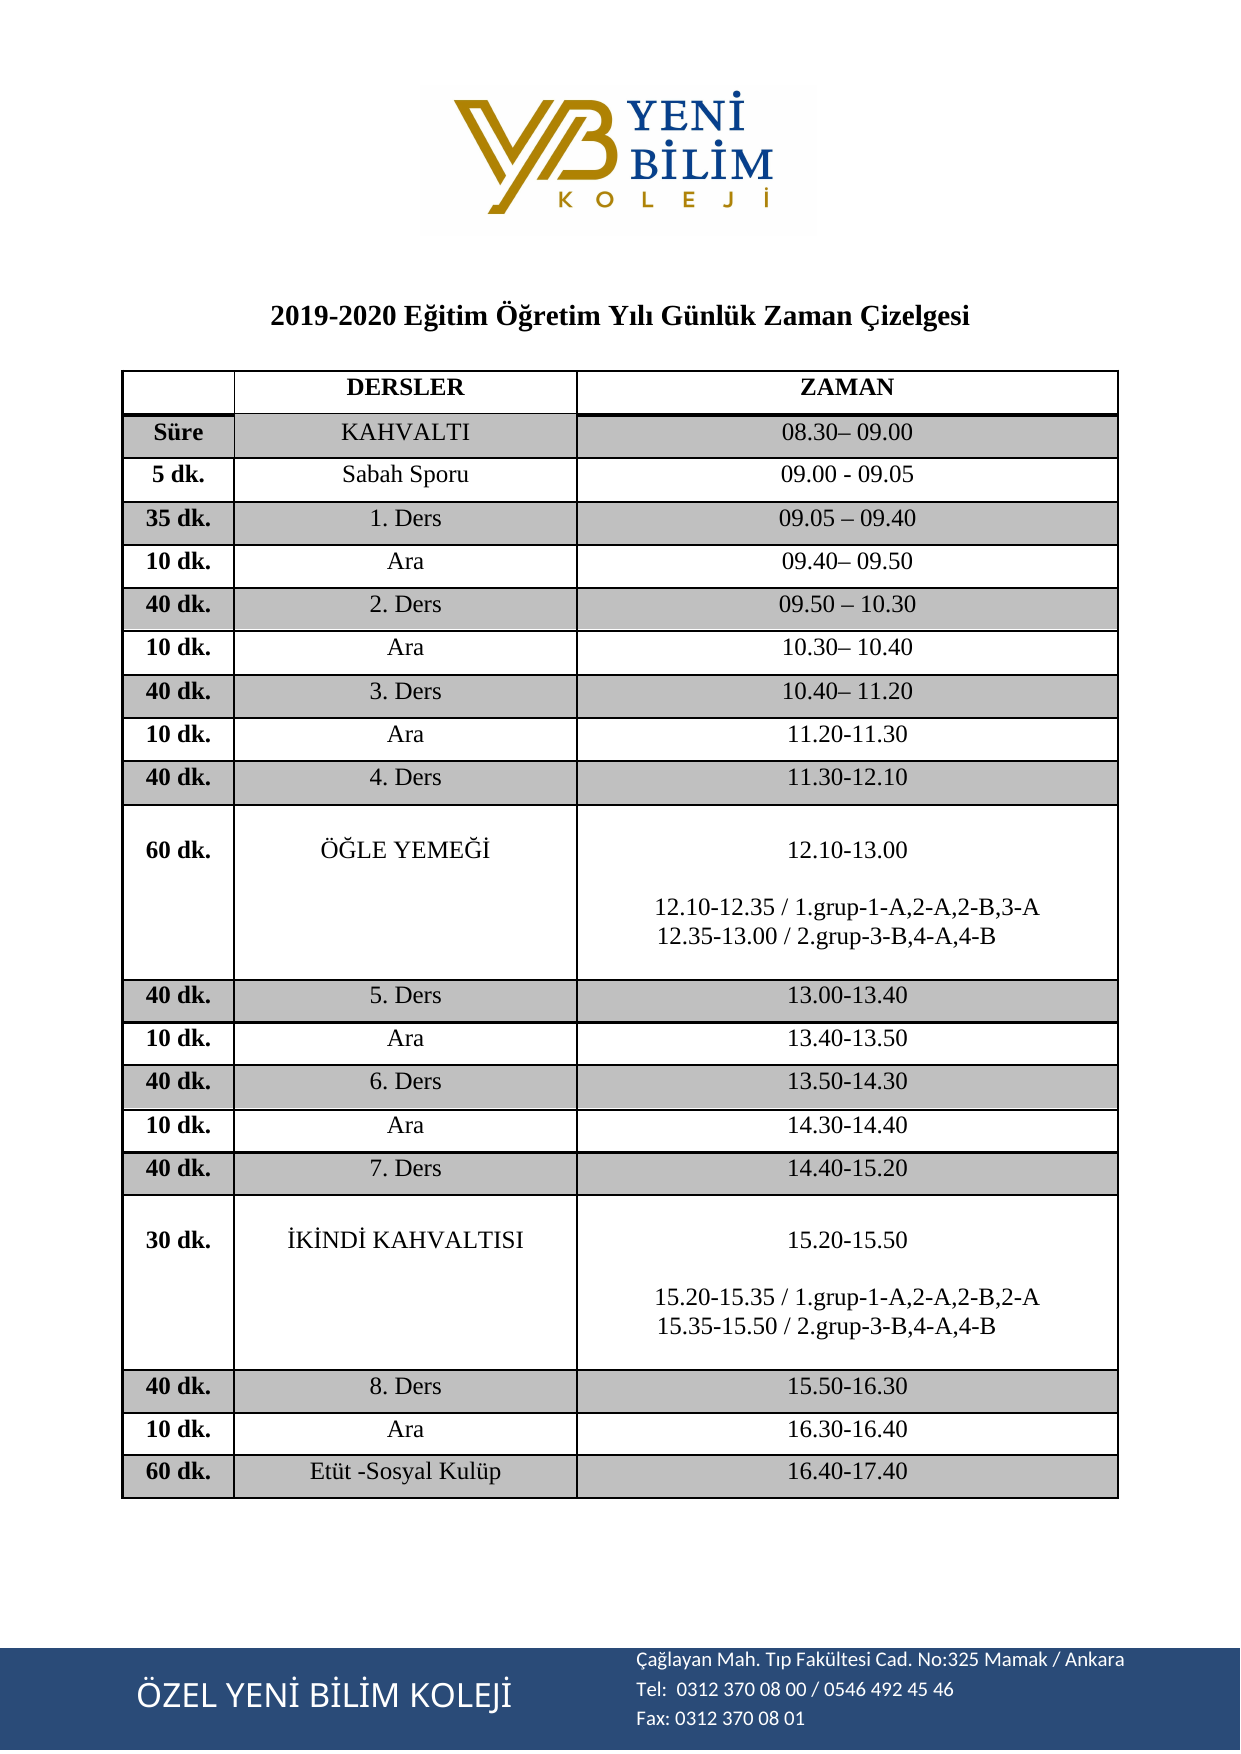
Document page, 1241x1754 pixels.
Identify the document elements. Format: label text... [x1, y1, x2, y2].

table_cell 10 dk. [124, 632, 233, 674]
table_cell 11.30-12.10 [578, 762, 1117, 804]
table_cell 1. Ders [235, 503, 576, 544]
table_cell 09.00 - 09.05 [578, 459, 1117, 501]
table_cell 16.30-16.40 [578, 1414, 1117, 1454]
table_cell 40 dk. [124, 676, 233, 717]
table_cell 09.50 – 10.30 [578, 589, 1117, 629]
table_cell 10.30– 10.40 [578, 632, 1117, 674]
table_cell 10.40– 11.20 [578, 676, 1117, 717]
table_header [124, 372, 234, 412]
table_cell Ara [235, 632, 576, 674]
table_cell 10 dk. [124, 1024, 233, 1064]
table_cell 35 dk. [124, 503, 233, 544]
table_cell Ara [235, 1111, 576, 1151]
table_cell Ara [235, 719, 576, 759]
table_cell Etüt -Sosyal Kulüp [235, 1456, 576, 1497]
table_cell KAHVALTI [235, 414, 576, 457]
picture [419, 85, 817, 236]
table_cell 16.40-17.40 [578, 1456, 1117, 1497]
table_cell 13.00-13.40 [578, 981, 1117, 1021]
table_cell 3. Ders [235, 676, 576, 717]
table_cell 10 dk. [124, 719, 233, 759]
table_cell 2. Ders [235, 589, 576, 629]
table_header DERSLER [235, 372, 576, 412]
table_cell Süre [124, 417, 234, 457]
table_cell 60 dk. [124, 806, 233, 978]
table_cell 40 dk. [124, 981, 233, 1021]
table_cell 09.40– 09.50 [578, 546, 1117, 587]
table_cell ÖĞLE YEMEĞİ [235, 806, 576, 978]
table_cell 40 dk. [124, 1154, 233, 1194]
table_cell 40 dk. [124, 1371, 233, 1412]
table_cell 6. Ders [235, 1066, 576, 1108]
table_cell 15.50-16.30 [578, 1371, 1117, 1412]
table_cell 08.30– 09.00 [578, 417, 1117, 457]
table_cell İKİNDİ KAHVALTISI [235, 1196, 576, 1369]
table_cell 13.40-13.50 [578, 1024, 1117, 1064]
table_header ZAMAN [578, 372, 1117, 412]
text 2019-2020 Eğitim Öğretim Yılı Günlük Zaman Çizelgesi [75, 298, 1165, 331]
table_cell 40 dk. [124, 589, 233, 629]
table_cell 12.10-13.00 12.10-12.35 / 1.grup-1-A,2-A,2-B,3-A 12.35-13.00 / 2.grup-3-B,4-A,4-B [578, 806, 1117, 978]
table_cell 40 dk. [124, 762, 233, 804]
table_cell 5 dk. [124, 459, 233, 501]
table_cell 7. Ders [235, 1154, 576, 1194]
table_cell Sabah Sporu [235, 459, 576, 501]
table_cell 30 dk. [124, 1196, 233, 1369]
table_cell 10 dk. [124, 1111, 233, 1151]
table_cell 11.20-11.30 [578, 719, 1117, 759]
table_cell 5. Ders [235, 981, 576, 1021]
table_cell 14.40-15.20 [578, 1154, 1117, 1194]
table_cell 10 dk. [124, 1414, 233, 1454]
table_cell 40 dk. [124, 1066, 233, 1108]
table_cell 09.05 – 09.40 [578, 503, 1117, 544]
table_cell 15.20-15.50 15.20-15.35 / 1.grup-1-A,2-A,2-B,2-A 15.35-15.50 / 2.grup-3-B,4-A,4-B [578, 1196, 1117, 1369]
table_cell 13.50-14.30 [578, 1066, 1117, 1108]
table_cell Ara [235, 1024, 576, 1064]
table_cell 14.30-14.40 [578, 1111, 1117, 1151]
table_cell 8. Ders [235, 1371, 576, 1412]
table_cell 10 dk. [124, 546, 233, 587]
table_cell Ara [235, 1414, 576, 1454]
table_cell Ara [235, 546, 576, 587]
table_cell 4. Ders [235, 762, 576, 804]
table_cell 60 dk. [124, 1456, 233, 1497]
